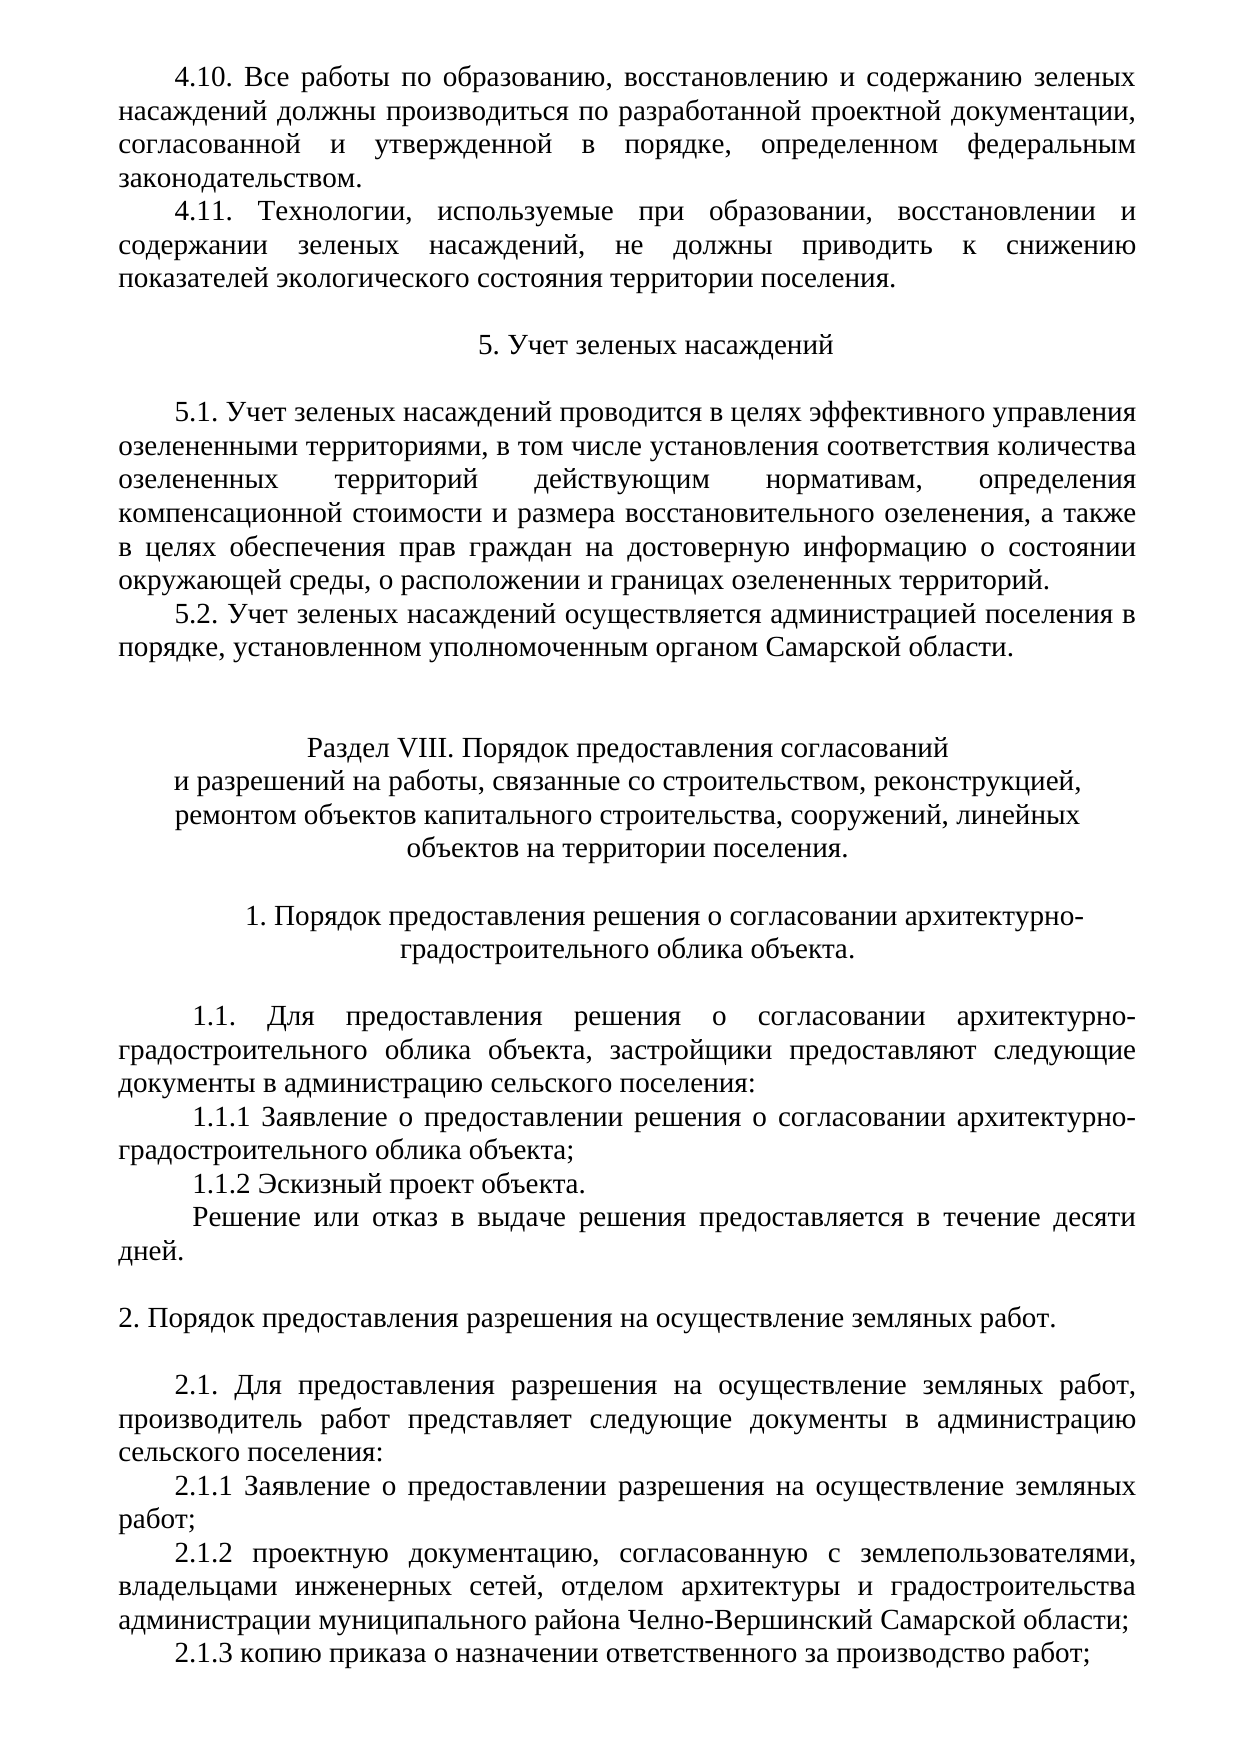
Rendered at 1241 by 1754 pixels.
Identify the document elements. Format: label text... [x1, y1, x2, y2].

text 5. Учет зеленых насаждений [118, 327, 1137, 361]
text 4.10. Все работы по образованию, восстановлению и содержанию зеленых насаждений должны производиться по разработанной проектной документации, согласованной и утвержденной в порядке, определенном федеральным законодательством. [118, 59, 1137, 193]
text 5.2. Учет зеленых насаждений осуществляется администрацией поселения в порядке, установленном уполномоченным органом Самарской области. [118, 596, 1137, 663]
text 4.11. Технологии, используемые при образовании, восстановлении и содержании зеленых насаждений, не должны приводить к снижению показателей экологического состояния территории поселения. [118, 193, 1137, 294]
text 1.1. Для предоставления решения о согласовании архитектурно-градостроительного облика объекта, застройщики предоставляют следующие документы в администрацию сельского поселения: [118, 998, 1137, 1099]
text 2.1.3 копию приказа о назначении ответственного за производство работ; [118, 1636, 1137, 1669]
text 2. Порядок предоставления разрешения на осуществление земляных работ. [118, 1300, 1137, 1334]
text 1. Порядок предоставления решения о согласовании архитектурно-градостроительного облика объекта. [118, 898, 1137, 965]
text и разрешений на работы, связанные со строительством, реконструкцией, ремонтом объектов капитального строительства, сооружений, линейных объектов на территории поселения. [118, 763, 1137, 864]
text 5.1. Учет зеленых насаждений проводится в целях эффективного управления озелененными территориями, в том числе установления соответствия количества озелененных территорий действующим нормативам, определения компенсационной стоимости и размера восстановительного озеленения, а также в целях обеспечения прав граждан на достоверную информацию о состоянии окружающей среды, о расположении и границах озелененных территорий. [118, 394, 1137, 596]
text Решение или отказ в выдаче решения предоставляется в течение десяти дней. [118, 1199, 1137, 1267]
text 2.1.1 Заявление о предоставлении разрешения на осуществление земляных работ; [118, 1468, 1137, 1535]
text 1.1.2 Эскизный проект объекта. [118, 1166, 1137, 1199]
text 2.1.2 проектную документацию, согласованную с землепользователями, владельцами инженерных сетей, отделом архитектуры и градостроительства администрации муниципального района Челно-Вершинский Самарской области; [118, 1535, 1137, 1636]
text 1.1.1 Заявление о предоставлении решения о согласовании архитектурно-градостроительного облика объекта; [118, 1099, 1137, 1166]
text Раздел VIII. Порядок предоставления согласований [118, 730, 1137, 763]
text 2.1. Для предоставления разрешения на осуществление земляных работ, производитель работ представляет следующие документы в администрацию сельского поселения: [118, 1367, 1137, 1468]
